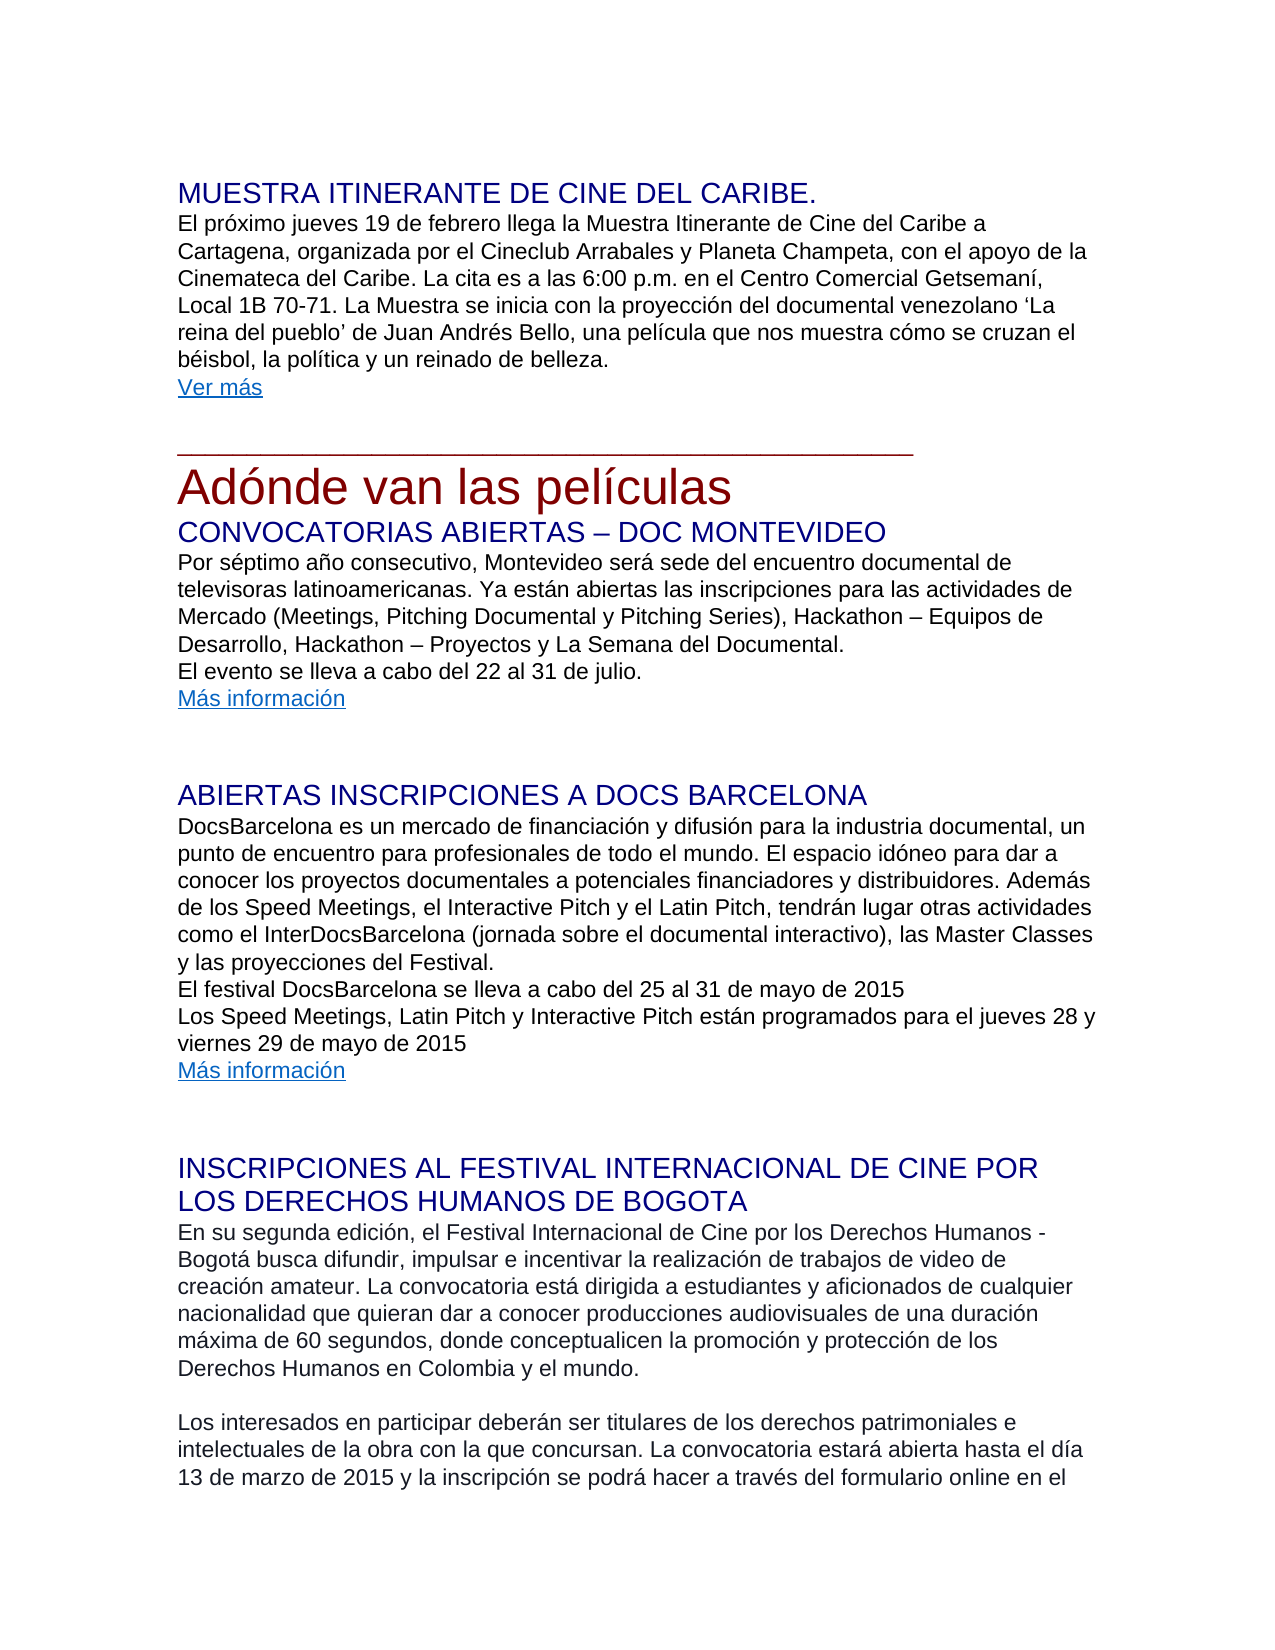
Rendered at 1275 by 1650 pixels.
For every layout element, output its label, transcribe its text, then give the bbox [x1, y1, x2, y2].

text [177, 548, 1098, 1490]
text El próximo jueves 19 de febrero llega la Muestra Itinerante de Cine del Caribe a Cartagena, organizada por el Cineclub Arrabales y Planeta Champeta, con el apoyo de la Cinemateca del Caribe. La cita es a las 6:00 p.m. en el Centro Comercial Getsemaní, Local 1B 70-71. La Muestra se inicia con la proyección del documental venezolano ‘La reina del pueblo’ de Juan Andrés Bello, una película que nos muestra cómo se cruzan el béisbol, la política y un reinado de belleza. Ver más _____________________________________________________ Adónde van las películas CONVOCATORIAS ABIERTAS – DOC MONTEVIDEO [177, 209, 1098, 548]
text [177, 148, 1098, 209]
